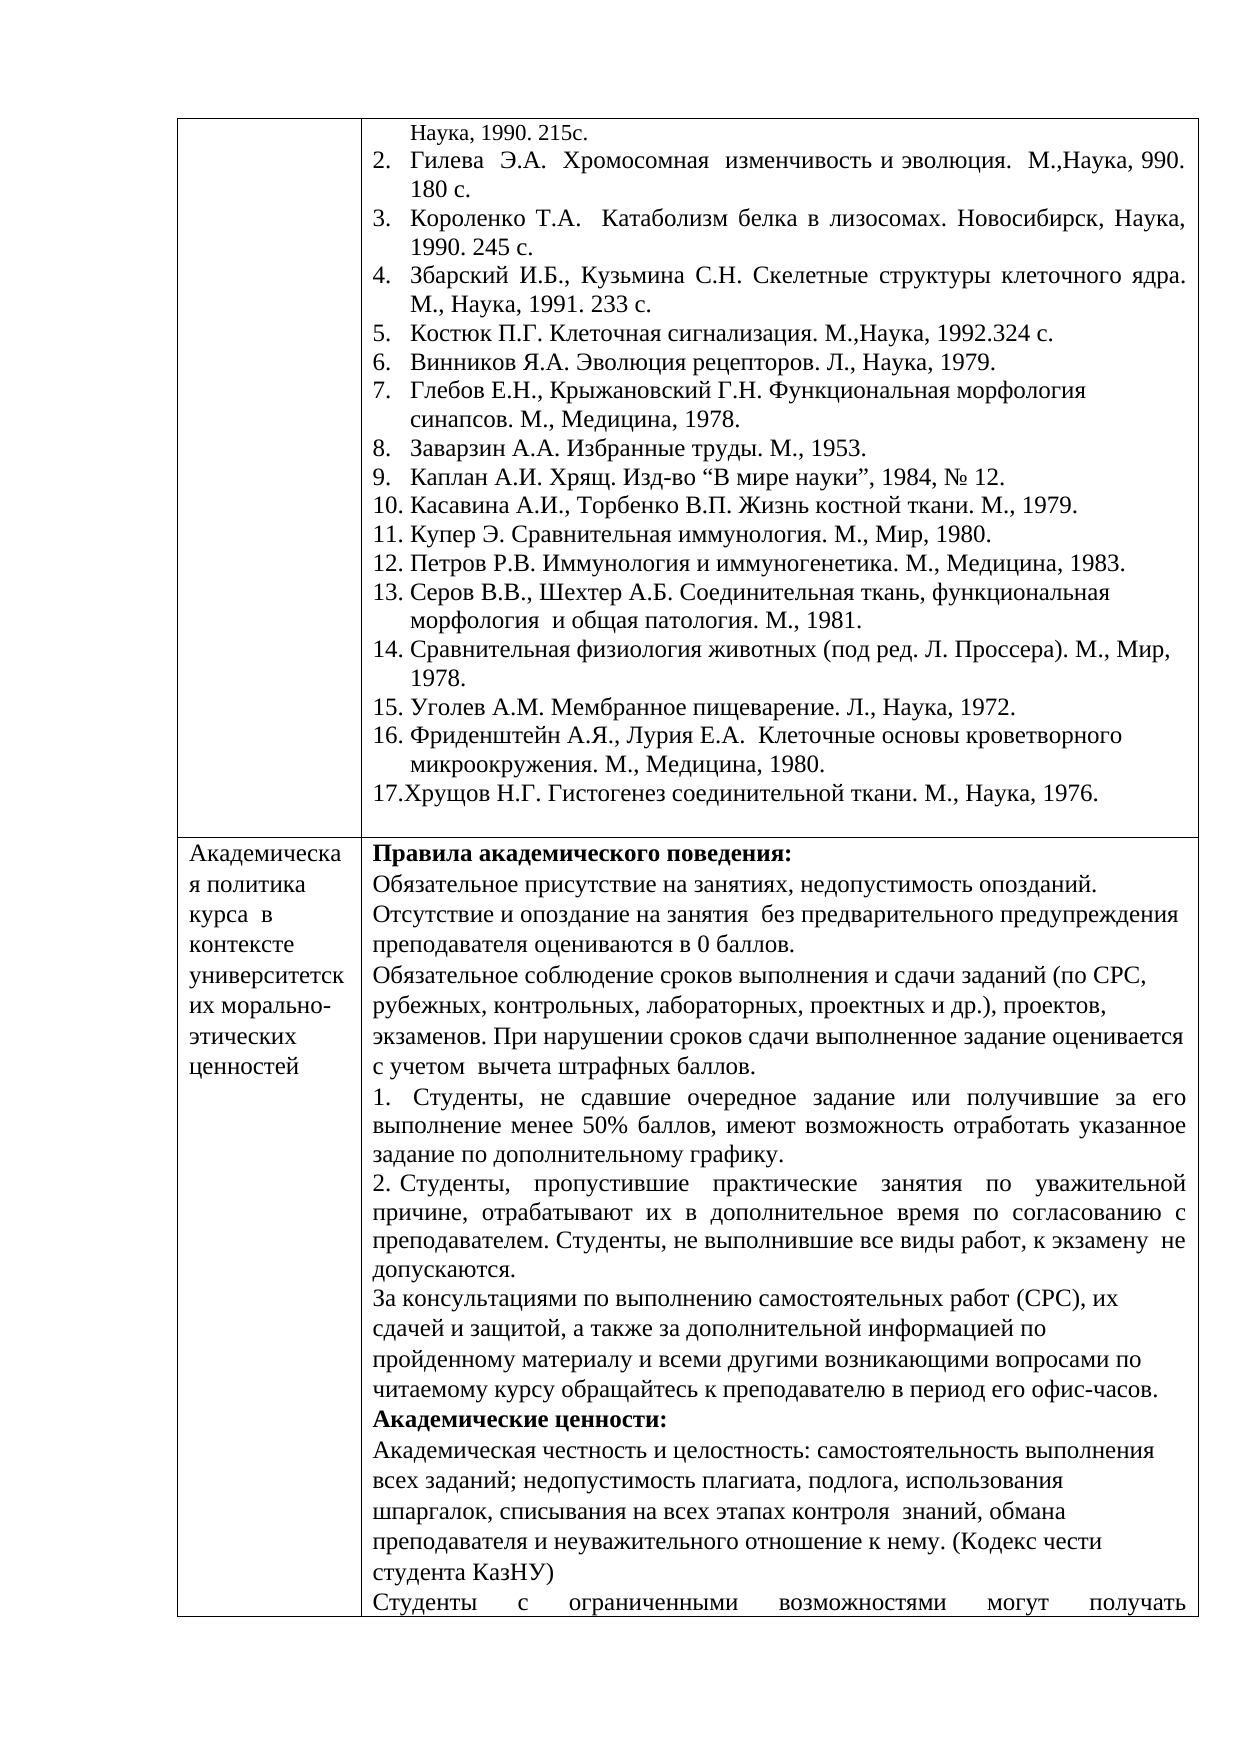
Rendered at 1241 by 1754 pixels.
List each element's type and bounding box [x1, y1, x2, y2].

table_cell [178, 119, 361, 837]
table_cell [362, 119, 1198, 837]
table_cell [178, 838, 361, 1616]
table_cell [362, 838, 1198, 1616]
